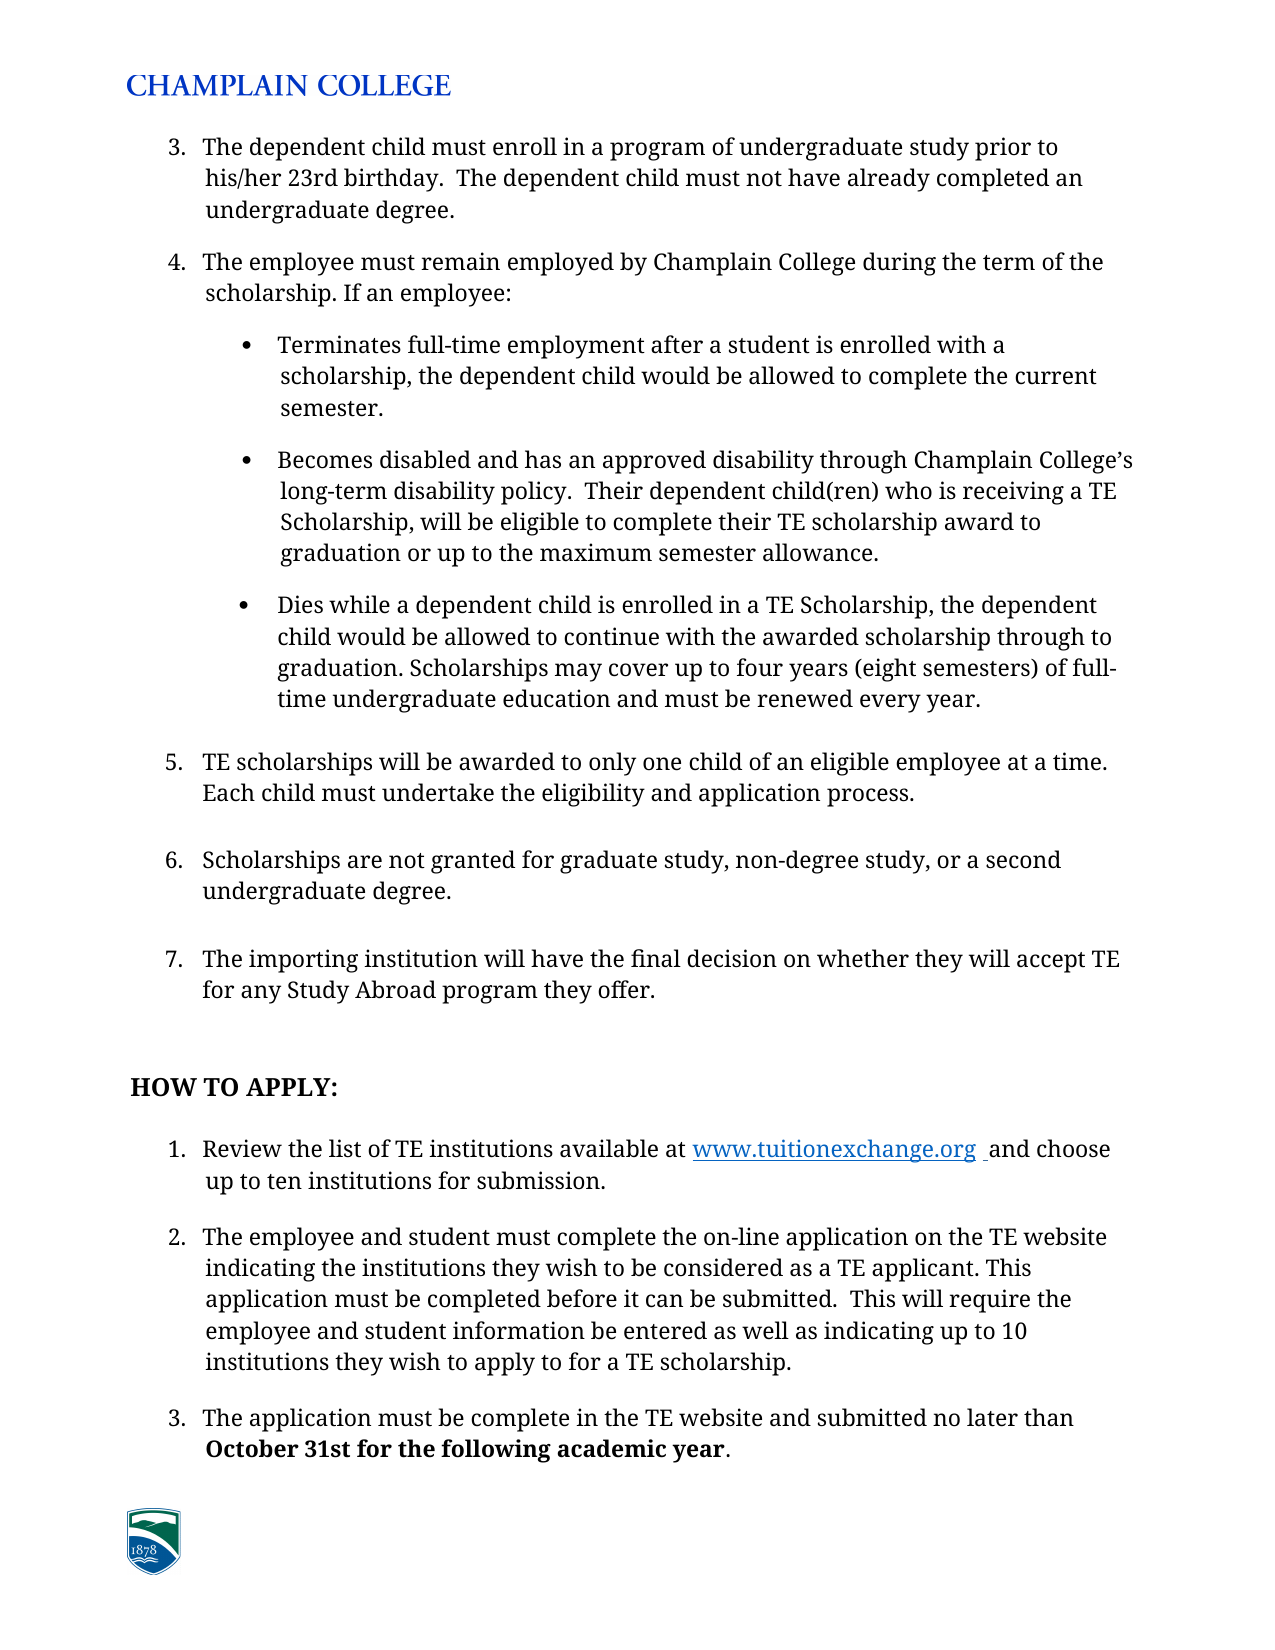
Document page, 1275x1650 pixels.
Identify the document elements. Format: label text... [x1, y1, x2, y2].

list TE scholarships will be awarded to only one child of an eligible employee at a time. Each child must undertake the eligibility and application process. [164, 746, 1142, 808]
picture [127, 75, 451, 96]
list The employee must remain employed by Champlain College during the term of the scholarship. If an employee: [168, 246, 1142, 308]
list Terminates full-time employment after a student is enrolled with a scholarship, the dependent child would be allowed to complete the current semester. [243, 329, 1142, 423]
list The dependent child must enroll in a program of undergraduate study prior to his/her 23rd birthday. The dependent child must not have already completed an undergraduate degree. [168, 131, 1142, 225]
list Dies while a dependent child is enrolled in a TE Scholarship, the dependent child would be allowed to continue with the awarded scholarship through to graduation. Scholarships may cover up to four years (eight semesters) of full-time undergraduate education and must be renewed every year. [239, 589, 1142, 714]
text HOW TO APPLY: [130, 1070, 1142, 1104]
list The employee and student must complete the on-line application on the TE website indicating the institutions they wish to be considered as a TE applicant. This application must be completed before it can be submitted. This will require the employee and student information be entered as well as indicating up to 10 institutions they wish to apply to for a TE scholarship. [168, 1221, 1142, 1377]
list Scholarships are not granted for graduate study, non-degree study, or a second undergraduate degree. [164, 844, 1142, 907]
list Becomes disabled and has an approved disability through Champlain College’s long-term disability policy. Their dependent child(ren) who is receiving a TE Scholarship, will be eligible to complete their TE scholarship award to graduation or up to the maximum semester allowance. [243, 443, 1142, 568]
picture [127, 1508, 181, 1575]
list The importing institution will have the final decision on whether they will accept TE for any Study Abroad program they offer. [164, 942, 1142, 1005]
list Review the list of TE institutions available at www.tuitionexchange.org and choose up to ten institutions for submission. [168, 1133, 1142, 1196]
list The application must be complete in the TE website and submitted no later than October 31st for the following academic year. [168, 1402, 1142, 1464]
